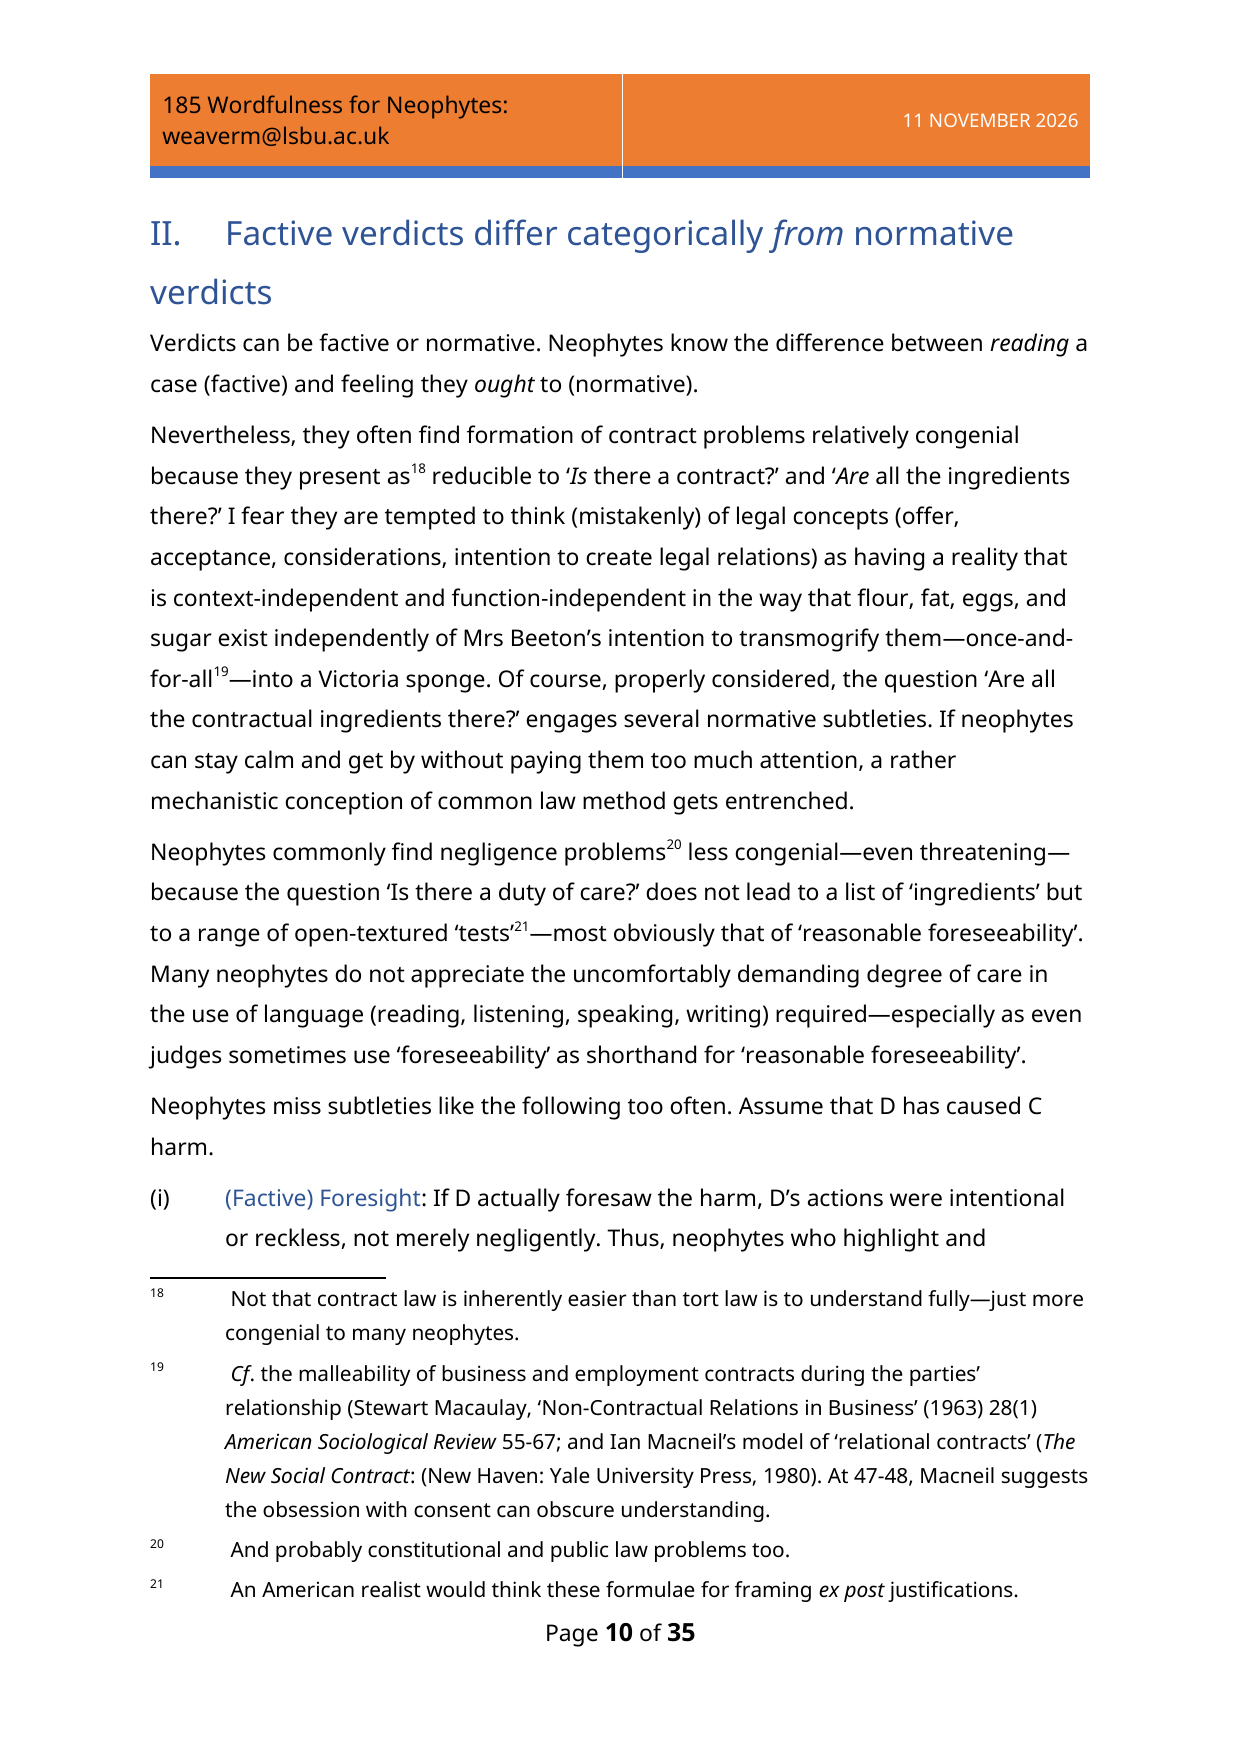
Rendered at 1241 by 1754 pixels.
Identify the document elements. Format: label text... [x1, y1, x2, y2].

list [150, 1182, 1090, 1253]
text Nevertheless, they often find formation of contract problems relatively congenial because they present as reducible to ‘Is there a contract?’ and ‘Are all the ingredients there?’ I fear they are tempted to think (mistakenly) of legal concepts (offer, acceptance, considerations, intention to create legal relations) as having a reality that is context-independent and function-independent in the way that flour, fat, eggs, and sugar exist independently of Mrs Beeton’s intention to transmogrify them—once-and-for-all—into a Victoria sponge. Of course, properly considered, the question ‘Are all the contractual ingredients there?’ engages several normative subtleties. If neophytes can stay calm and get by without paying them too much attention, a rather mechanistic conception of common law method gets entrenched. [150, 419, 1090, 816]
subtitle II. Factive verdicts differ categorically from normative verdicts [150, 209, 1090, 314]
text Neophytes commonly find negligence problems less congenial—even threatening—because the question ‘Is there a duty of care?’ does not lead to a list of ‘ingredients’ but to a range of open-textured ‘tests’—most obviously that of ‘reasonable foreseeability’. Many neophytes do not appreciate the uncomfortably demanding degree of care in the use of language (reading, listening, speaking, writing) required—especially as even judges sometimes use ‘foreseeability’ as shorthand for ‘reasonable foreseeability’. [150, 836, 1090, 1070]
text Neophytes miss subtleties like the following too often. Assume that D has caused C harm. [150, 1090, 1090, 1162]
text Verdicts can be factive or normative. Neophytes know the difference between reading a case (factive) and feeling they ought to (normative). [150, 327, 1090, 399]
